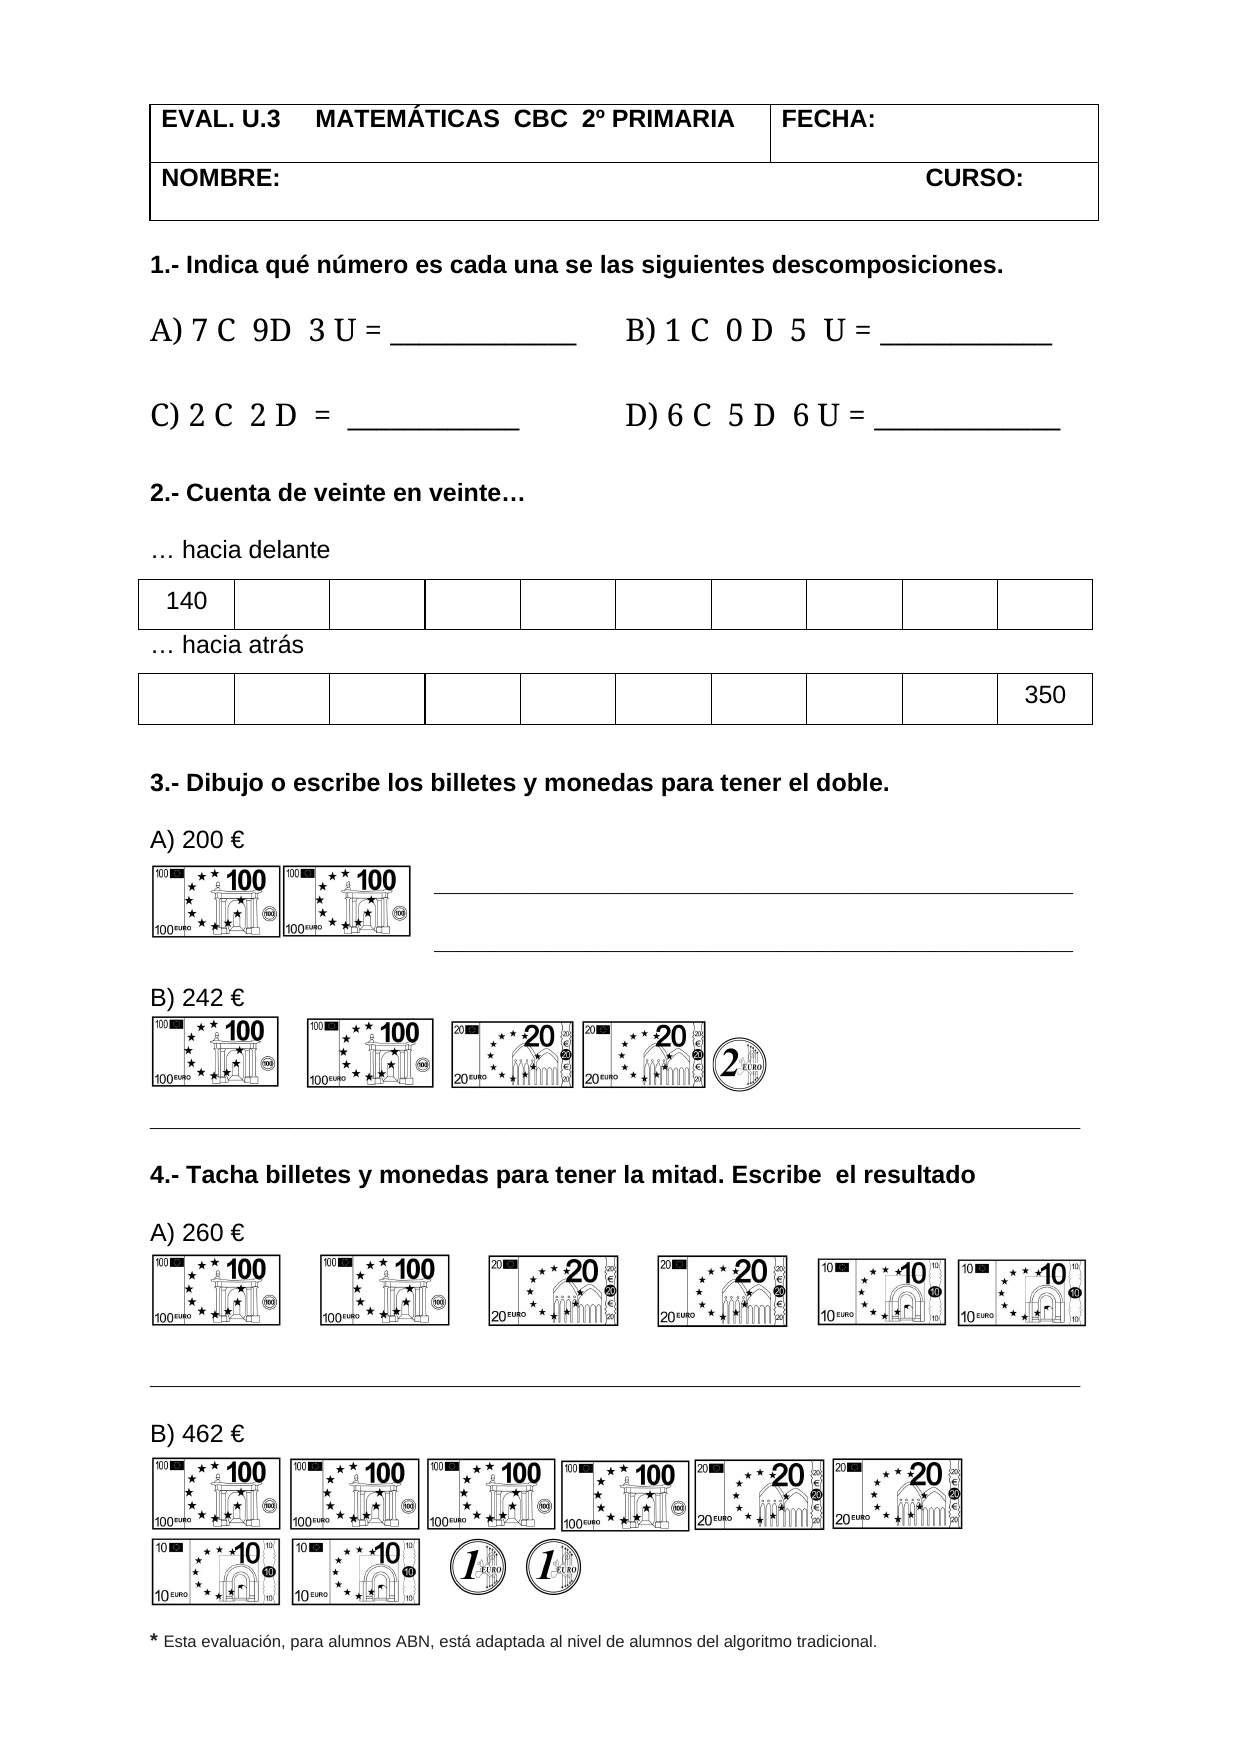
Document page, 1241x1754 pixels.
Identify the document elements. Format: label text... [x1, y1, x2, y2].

table_header 350 [998, 674, 1092, 723]
picture [318, 1252, 451, 1327]
text 4.- Tacha billetes y monedas para tener la mitad. Escribe el resultado [150, 1160, 1090, 1189]
picture [956, 1257, 1088, 1328]
text ___________________________________________________________________ [150, 1102, 1090, 1131]
picture [581, 1019, 707, 1089]
picture [305, 1016, 435, 1089]
table_header FECHA: [771, 105, 1098, 162]
table_header [426, 674, 520, 723]
table_header [616, 674, 711, 723]
picture [150, 897, 412, 926]
text B) 242 € [150, 983, 1090, 1012]
picture [525, 1538, 582, 1596]
picture [425, 1456, 557, 1531]
picture [449, 1538, 507, 1596]
picture [816, 1256, 948, 1327]
table_header [330, 580, 424, 629]
text A) 200 € [150, 825, 1090, 854]
text … hacia atrás [150, 630, 1090, 659]
picture [150, 1456, 282, 1531]
picture [150, 1252, 282, 1327]
text B) 462 € [150, 1419, 1090, 1447]
table_header [712, 580, 806, 629]
text A) 260 € [150, 1217, 1090, 1246]
text ___________________________________________________________________ [150, 1361, 1090, 1390]
table_header [903, 580, 997, 629]
table_header [712, 674, 806, 723]
table_header EVAL. U.3 MATEMÁTICAS CBC 2º PRIMARIA [151, 105, 770, 162]
table_header [235, 580, 329, 629]
text 3.- Dibujo o escribe los billetes y monedas para tener el doble. [150, 768, 1090, 796]
text 1.- Indica qué número es cada una se las siguientes descomposiciones. [150, 250, 1090, 279]
picture [288, 1456, 420, 1531]
table_cell NOMBRE: CURSO: [151, 163, 1098, 220]
text ______________________________________________ [150, 868, 1090, 897]
picture [712, 1037, 767, 1092]
picture [150, 1014, 280, 1088]
table_header [998, 580, 1092, 629]
picture [150, 864, 412, 868]
picture [290, 1536, 422, 1607]
picture [831, 1456, 964, 1530]
table_header [139, 674, 234, 723]
table_header [235, 674, 329, 723]
text ______________________________________________ [150, 926, 1090, 954]
table_header [426, 580, 520, 629]
text 2.- Cuenta de veinte en veinte… [150, 478, 1090, 507]
picture [656, 1254, 789, 1328]
text A) 7 C 9D 3 U = _____________ B) 1 C 0 D 5 U = ____________ C) 2 C 2 D = ____________ D) 6 C 5 D 6 U = _____________ [150, 308, 1090, 435]
table_header [903, 674, 997, 723]
picture [693, 1457, 826, 1531]
picture [559, 1458, 691, 1533]
picture [450, 1019, 575, 1089]
table_header [807, 580, 902, 629]
table_header [330, 674, 424, 723]
table_header [616, 580, 711, 629]
picture [487, 1253, 620, 1327]
text … hacia delante [150, 536, 1090, 564]
table_header [807, 674, 902, 723]
table_header [521, 580, 615, 629]
picture [150, 1536, 282, 1607]
table_header 140 [139, 580, 234, 629]
table_header [521, 674, 615, 723]
